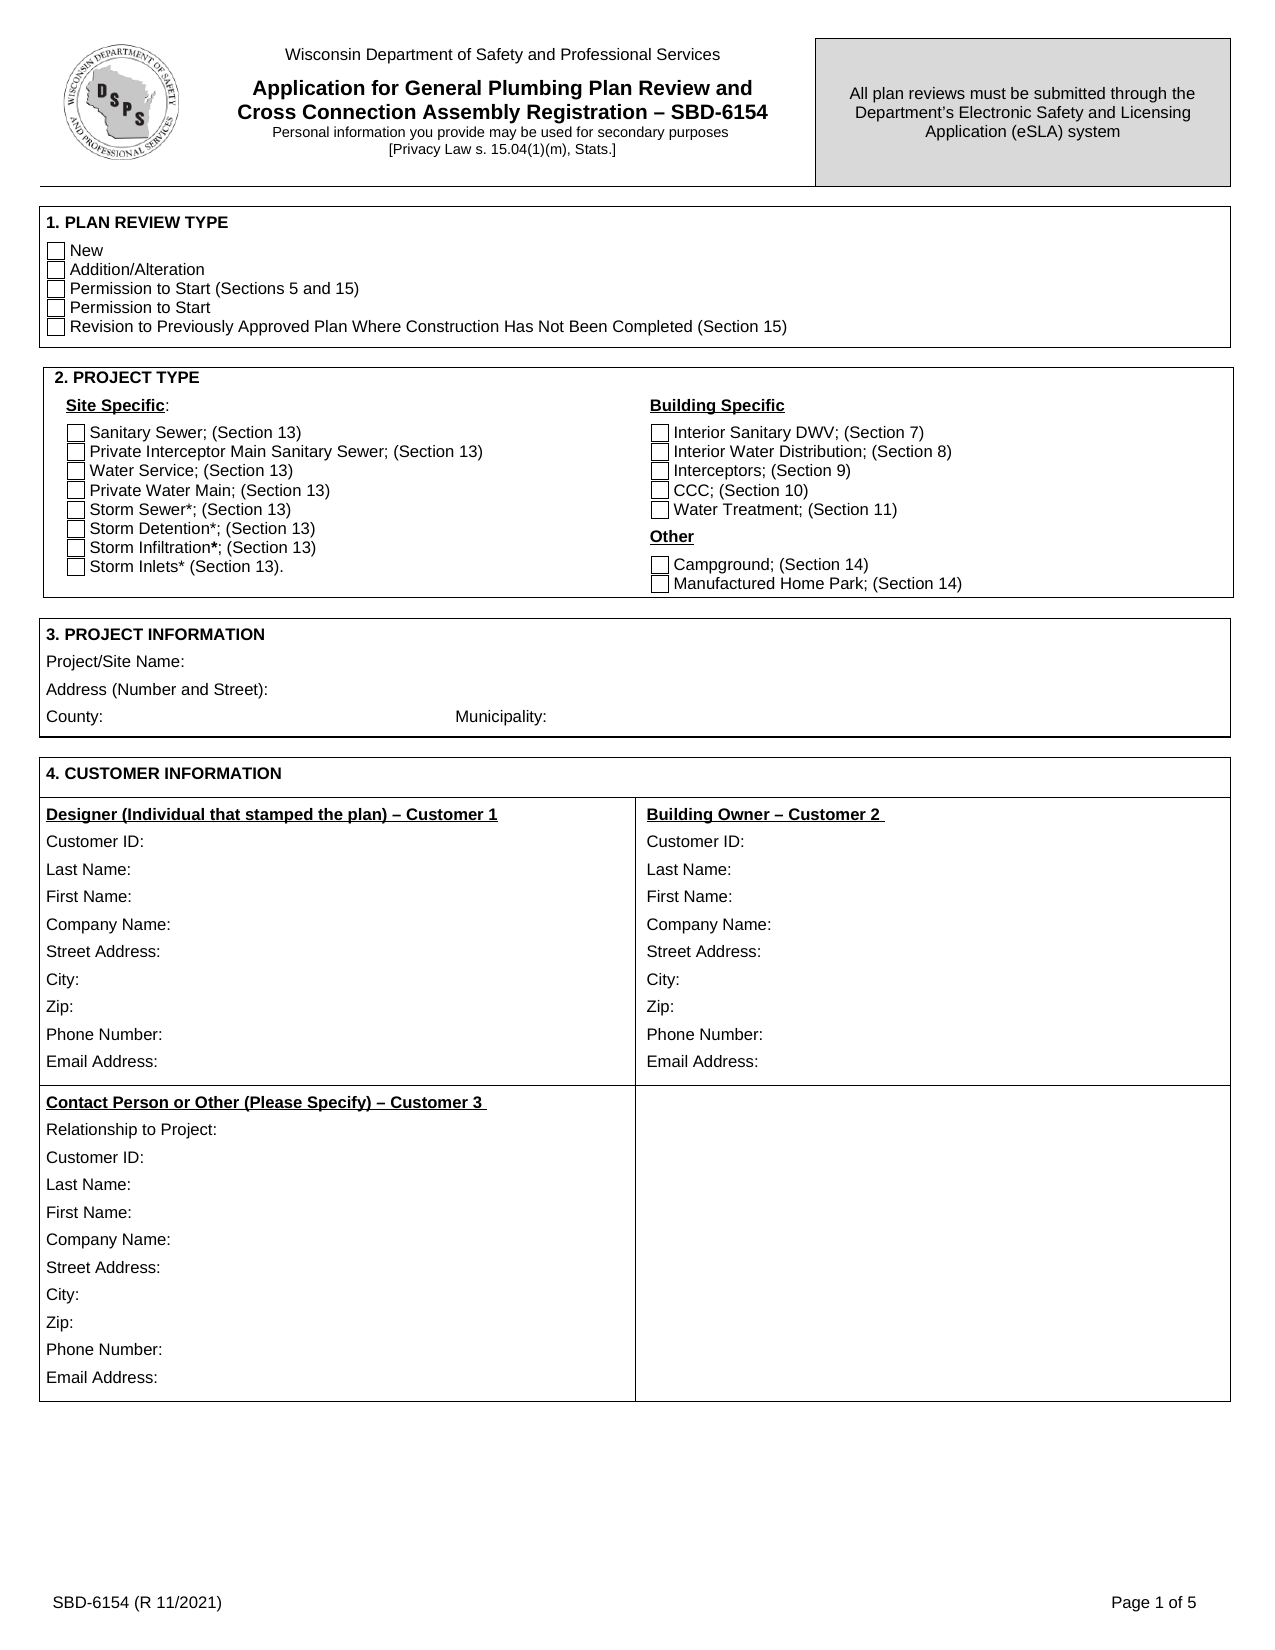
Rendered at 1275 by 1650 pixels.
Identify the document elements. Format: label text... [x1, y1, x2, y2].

table_header All plan reviews must be submitted through the Department’s Electronic Safety and Licensing Application (eSLA) system [816, 39, 1230, 186]
table_header 2. PROJECT TYPE [44, 368, 1233, 597]
table_cell Designer (Individual that stamped the plan) – Customer 1 Customer ID: Last Name: First Name: Company Name: Street Address: City: Zip: Phone Number: Email Address: [40, 798, 635, 1085]
table_cell Contact Person or Other (Please Specify) – Customer 3 Relationship to Project: Customer ID: Last Name: First Name: Company Name: Street Address: City: Zip: Phone Number: Email Address: [40, 1086, 635, 1401]
table_cell Building Owner – Customer 2 Customer ID: Last Name: First Name: Company Name: Street Address: City: Zip: Phone Number: Email Address: [636, 798, 1230, 1085]
table_header 3. PROJECT INFORMATION Project/Site Name: Address (Number and Street): County: Municipality: [40, 619, 1230, 736]
table_cell [636, 1086, 1230, 1401]
table_header [40, 38, 190, 186]
table_header 4. CUSTOMER INFORMATION [40, 758, 1230, 797]
picture [63, 44, 179, 160]
table_header Wisconsin Department of Safety and Professional Services Application for General Plumbing Plan Review and Cross Connection Assembly Registration – SBD-6154 Personal information you provide may be used for secondary purposes [Privacy Law s. 15.04(1)(m), Stats.] [190, 38, 815, 186]
table_header 1. PLAN REVIEW TYPE New Addition/Alteration Permission to Start (Sections 5 and 15) Permission to Start Revision to Previously Approved Plan Where Construction Has Not Been Completed (Section 15) [40, 207, 1230, 347]
